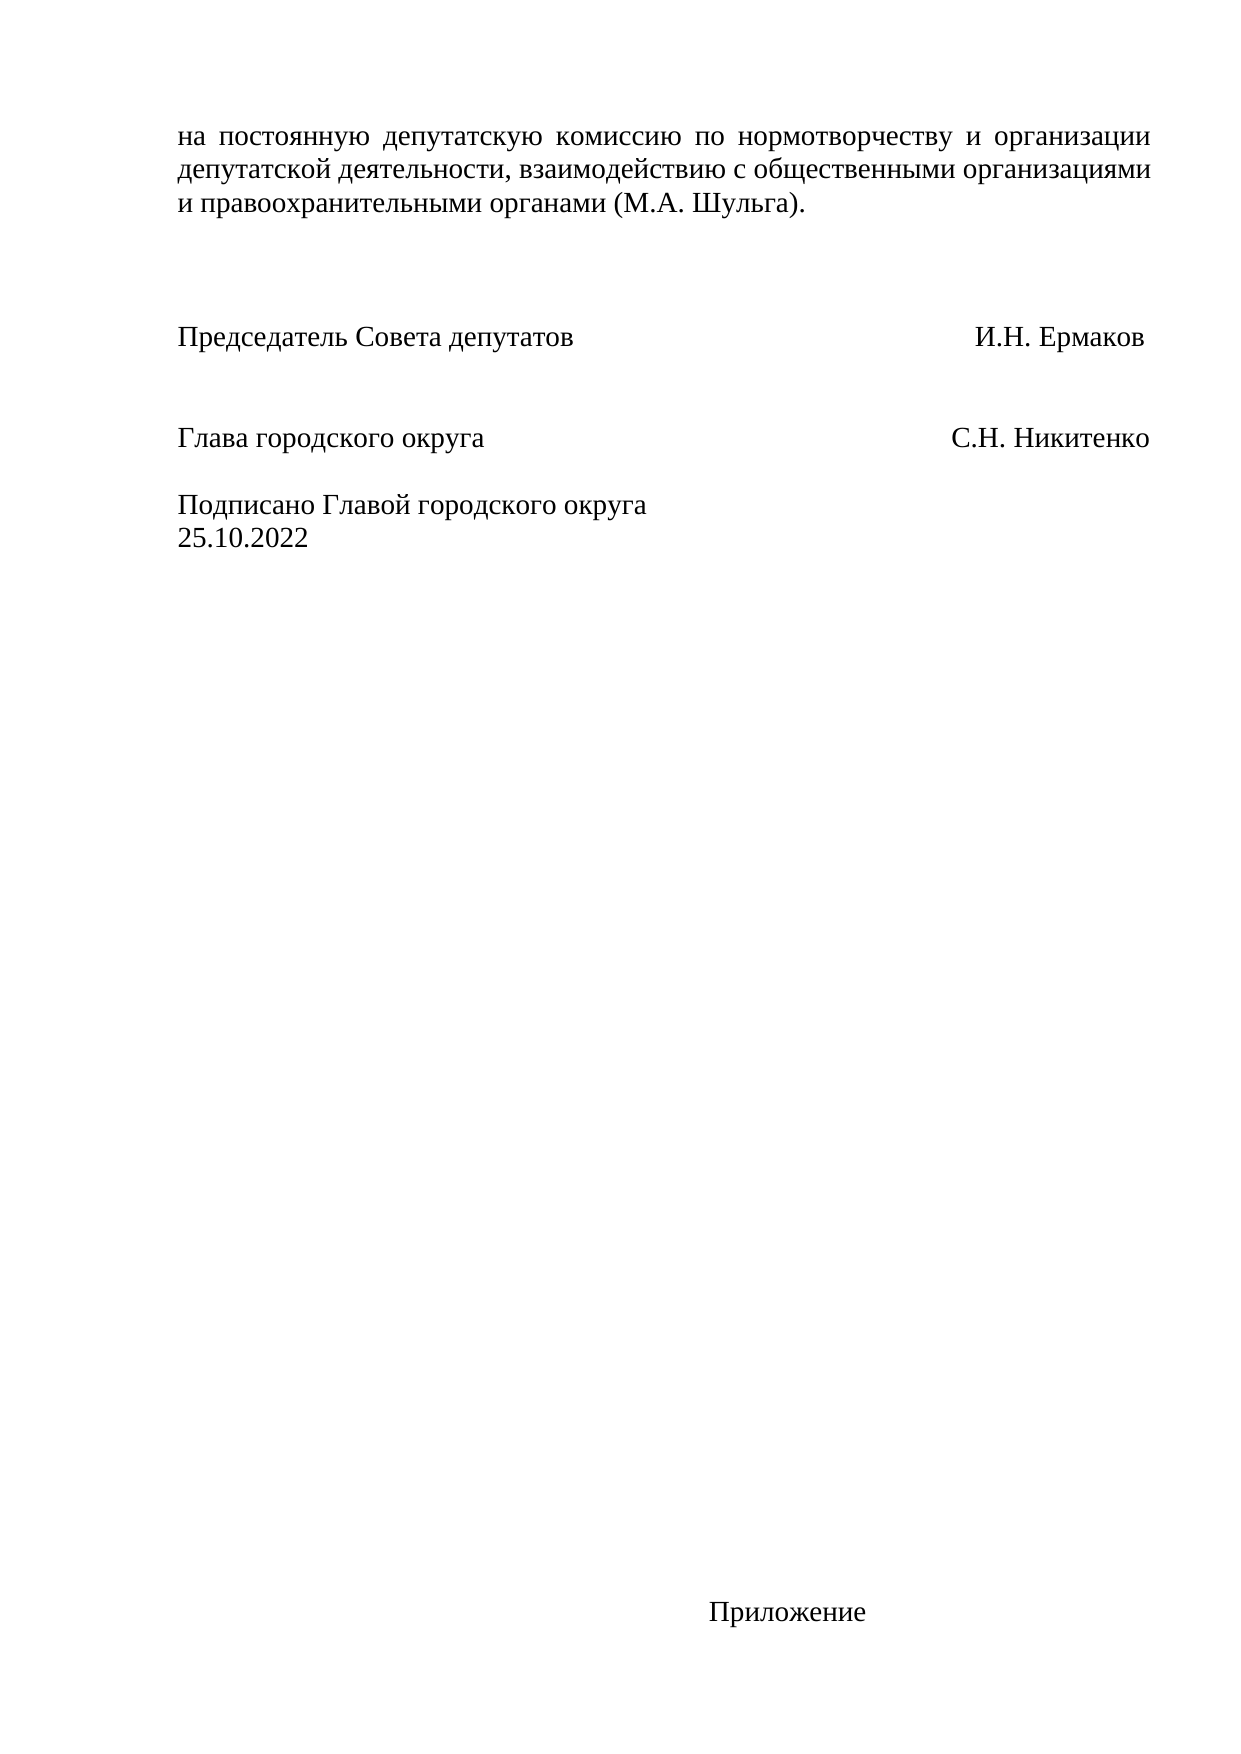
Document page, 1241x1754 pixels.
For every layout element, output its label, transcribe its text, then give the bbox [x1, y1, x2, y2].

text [177, 118, 1152, 219]
text Председатель Совета депутатов И.Н. Ермаков [177, 319, 1152, 353]
text Приложение [709, 1594, 1152, 1627]
text 25.10.2022 [177, 521, 1152, 554]
text Глава городского округа С.Н. Никитенко [177, 420, 1152, 453]
text Подписано Главой городского округа [177, 487, 1152, 521]
